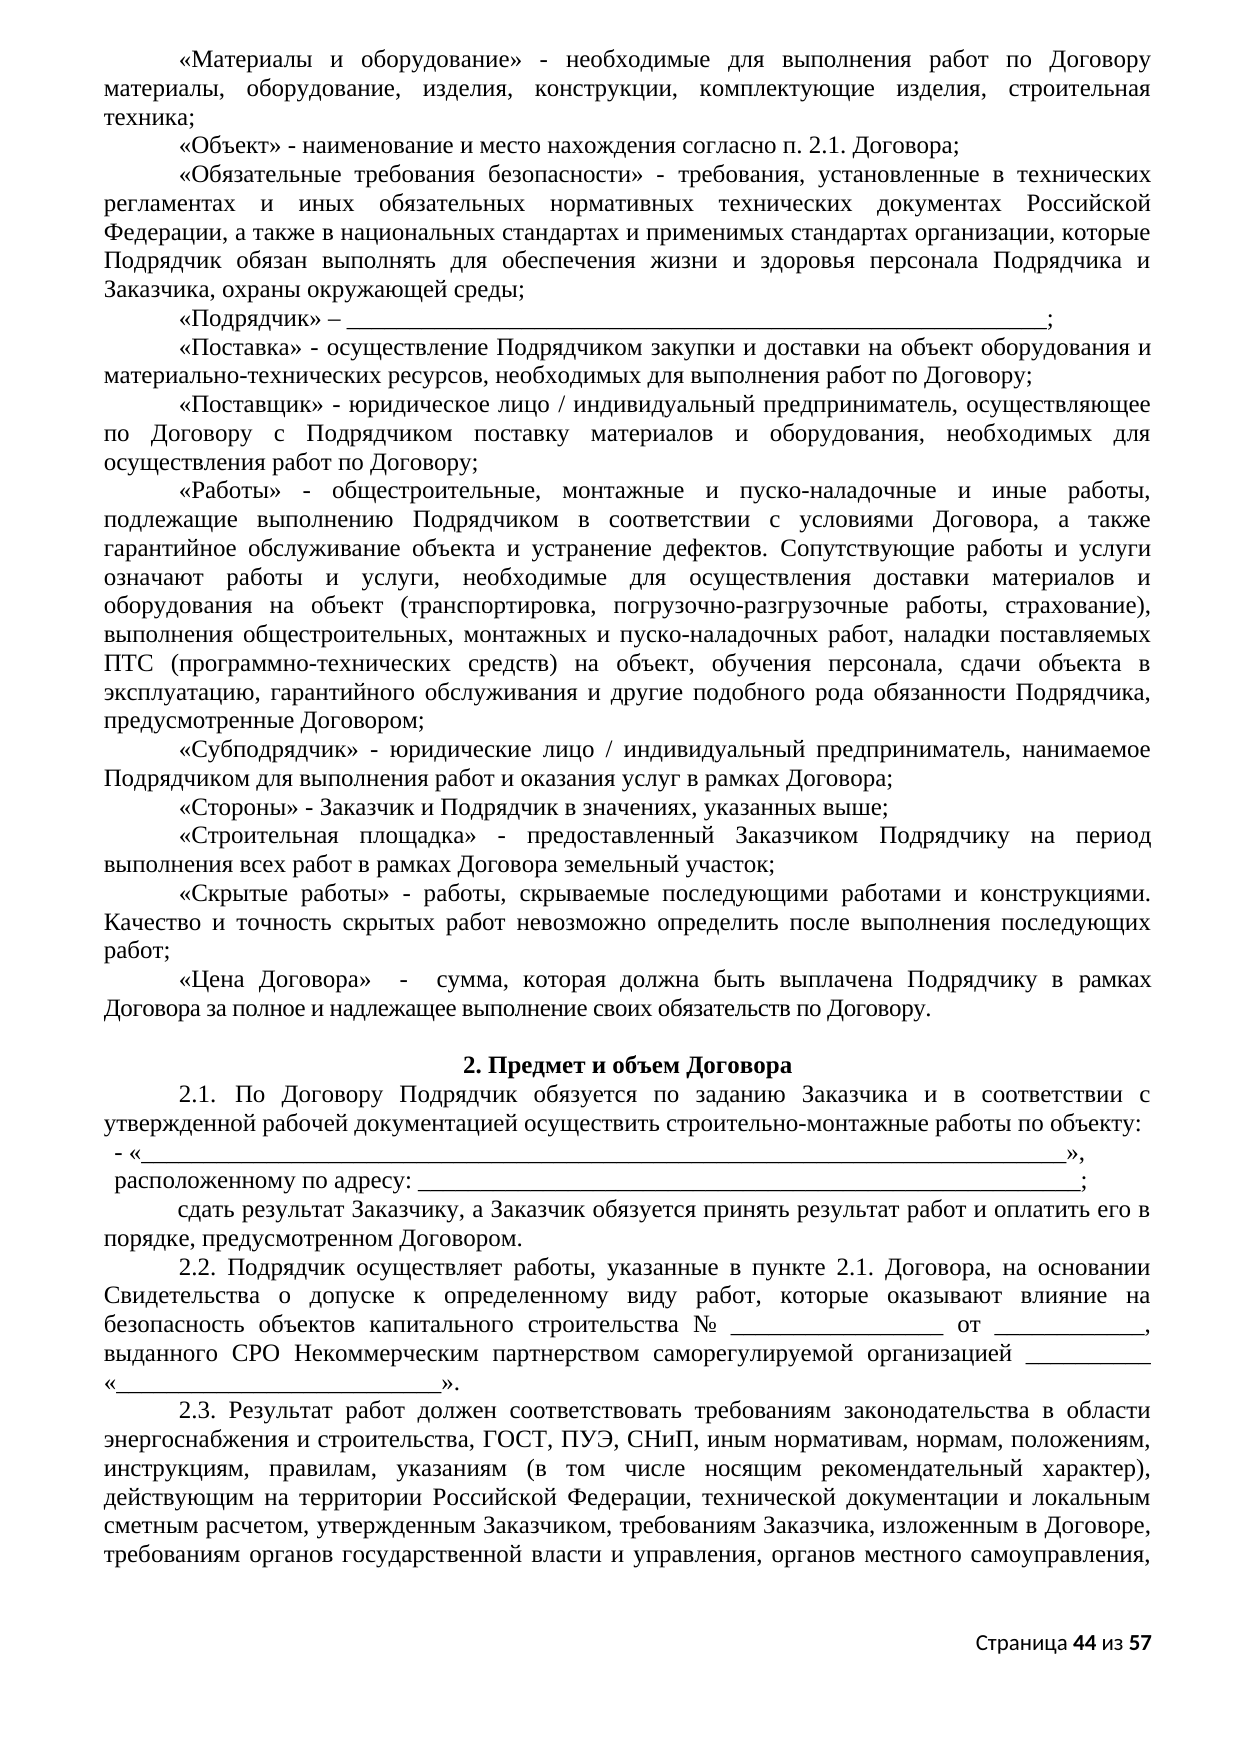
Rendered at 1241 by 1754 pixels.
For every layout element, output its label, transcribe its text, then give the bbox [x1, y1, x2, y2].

text «Материалы и оборудование» - необходимые для выполнения работ по Договору материалы, оборудование, изделия, конструкции, комплектующие изделия, строительная техника; [103, 44, 1152, 131]
table_header - «__________________________________________________________________________», расположенному по адресу: _____________________________________________________; [103, 1137, 1107, 1194]
text «Поставщик» - юридическое лицо / индивидуальный предприниматель, осуществляющее по Договору с Подрядчиком поставку материалов и оборудования, необходимых для осуществления работ по Договору; [103, 389, 1152, 476]
text 2. Предмет и объем Договора [103, 1051, 1152, 1079]
text сдать результат Заказчику, а Заказчик обязуется принять результат работ и оплатить его в порядке, предусмотренном Договором. [103, 1194, 1152, 1252]
list По Договору Подрядчик обязуется по заданию Заказчика и в соответствии с утвержденной рабочей документацией осуществить строительно-монтажные работы по объекту: [103, 1079, 1152, 1137]
text «Субподрядчик» - юридические лицо / индивидуальный предприниматель, нанимаемое Подрядчиком для выполнения работ и оказания услуг в рамках Договора; [103, 734, 1152, 792]
text «Подрядчик» – ________________________________________________________; [103, 303, 1152, 332]
text «Стороны» - Заказчик и Подрядчик в значениях, указанных выше; [103, 792, 1152, 821]
text «Скрытые работы» - работы, скрываемые последующими работами и конструкциями. Качество и точность скрытых работ невозможно определить после выполнения последующих работ; [103, 878, 1152, 964]
text «Цена Договора» - сумма, которая должна быть выплачена Подрядчику в рамках Договора за полное и надлежащее выполнение своих обязательств по Договору. [103, 964, 1152, 1022]
text «Объект» - наименование и место нахождения согласно п. 2.1. Договора; [103, 131, 1152, 159]
text «Поставка» - осуществление Подрядчиком закупки и доставки на объект оборудования и материально-технических ресурсов, необходимых для выполнения работ по Договору; [103, 332, 1152, 389]
text 2.2. Подрядчик осуществляет работы, указанные в пункте 2.1. Договора, на основании Свидетельства о допуске к определенному виду работ, которые оказывают влияние на безопасность объектов капитального строительства № _________________ от ____________, выданного СРО Некоммерческим партнерством саморегулируемой организацией __________ «__________________________». [103, 1252, 1152, 1396]
text «Работы» - общестроительные, монтажные и пуско-наладочные и иные работы, подлежащие выполнению Подрядчиком в соответствии с условиями Договора, а также гарантийное обслуживание объекта и устранение дефектов. Сопутствующие работы и услуги означают работы и услуги, необходимые для осуществления доставки материалов и оборудования на объект (транспортировка, погрузочно-разгрузочные работы, страхование), выполнения общестроительных, монтажных и пуско-наладочных работ, наладки поставляемых ПТС (программно-технических средств) на объект, обучения персонала, сдачи объекта в эксплуатацию, гарантийного обслуживания и другие подобного рода обязанности Подрядчика, предусмотренные Договором; [103, 476, 1152, 734]
text «Строительная площадка» - предоставленный Заказчиком Подрядчику на период выполнения всех работ в рамках Договора земельный участок; [103, 821, 1152, 878]
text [103, 1396, 1152, 1568]
text «Обязательные требования безопасности» - требования, установленные в технических регламентах и иных обязательных нормативных технических документах Российской Федерации, а также в национальных стандартах и применимых стандартах организации, которые Подрядчик обязан выполнять для обеспечения жизни и здоровья персонала Подрядчика и Заказчика, охраны окружающей среды; [103, 159, 1152, 303]
